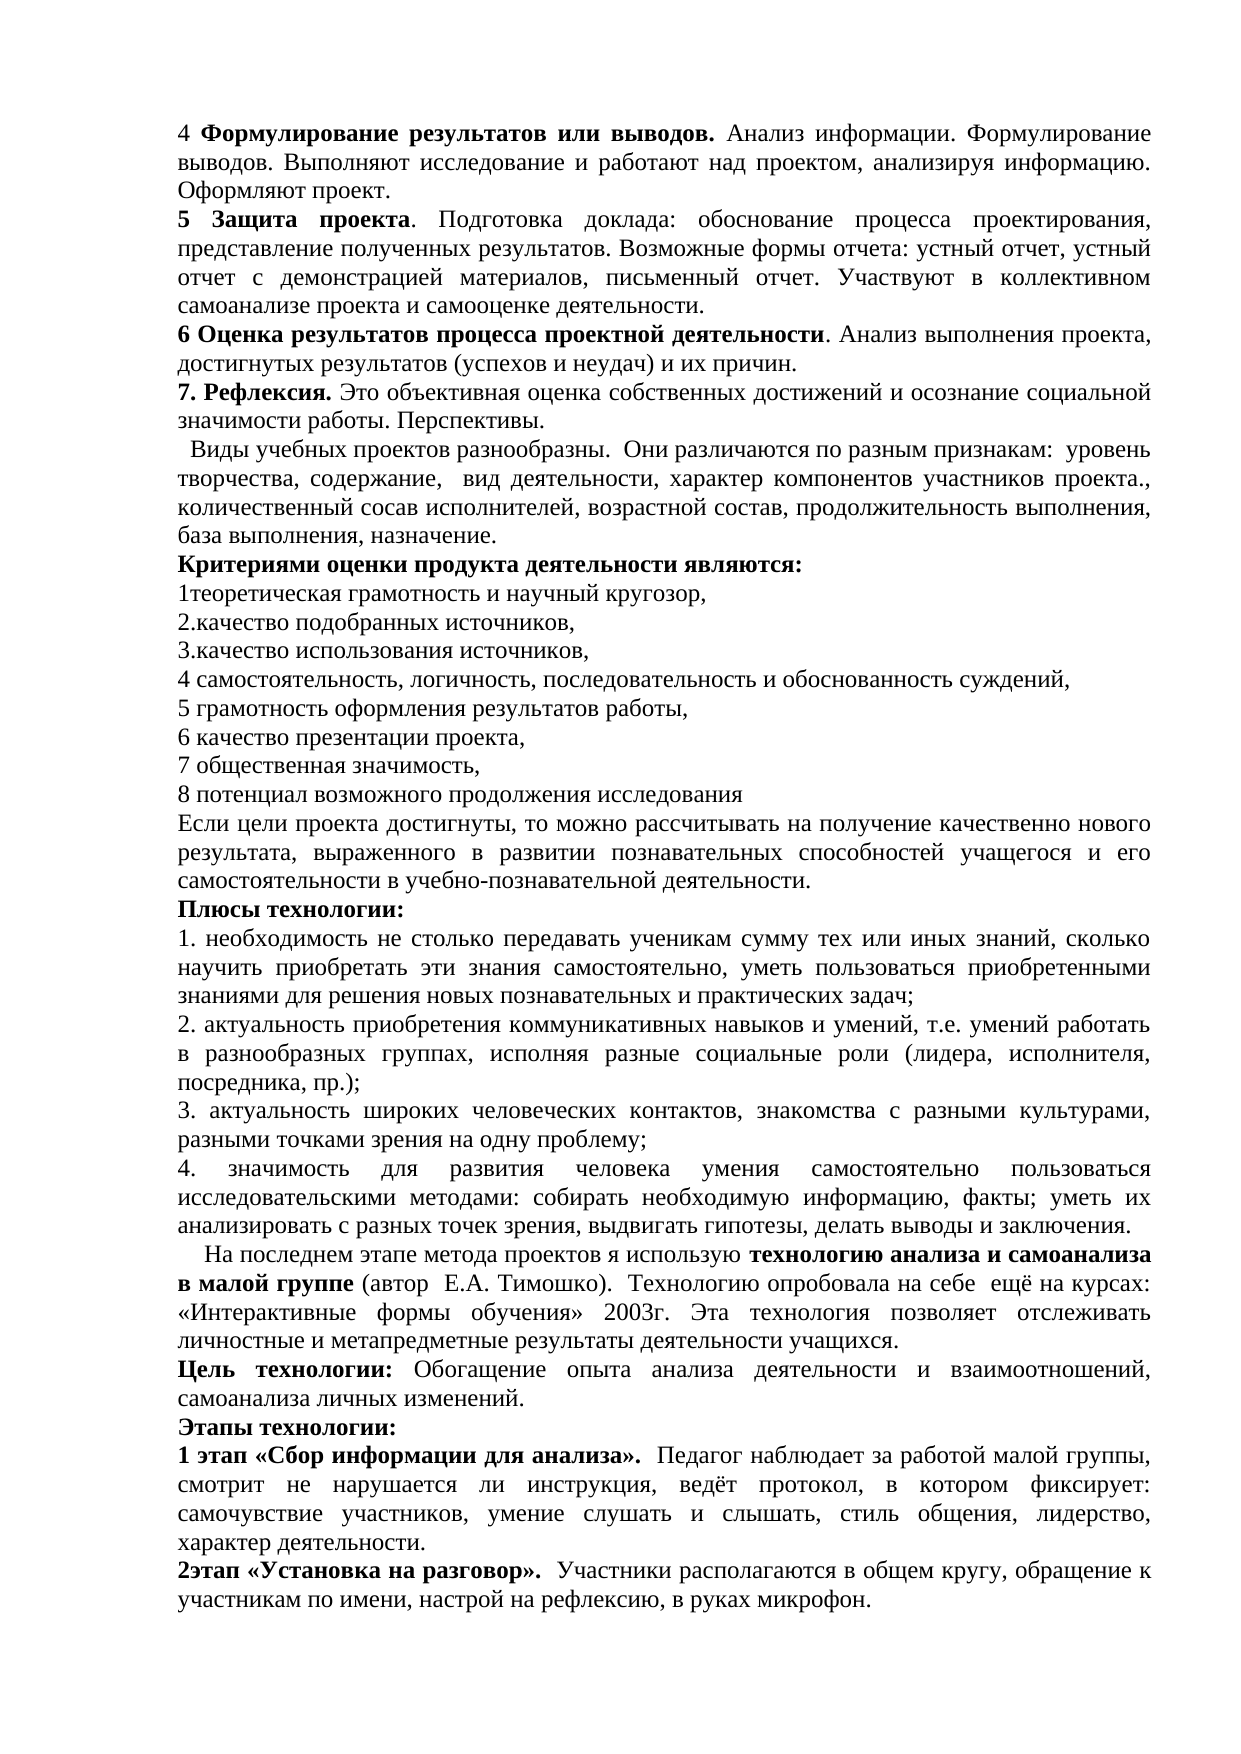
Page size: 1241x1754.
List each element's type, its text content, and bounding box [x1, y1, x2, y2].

text 3. актуальность широких человеческих контактов, знакомства с разными культурами, разными точками зрения на одну проблему; [177, 1096, 1152, 1153]
text 2этап «Установка на разговор». Участники располагаются в общем кругу, обращение к участникам по имени, настрой на рефлексию, в руках микрофон. [177, 1556, 1152, 1613]
text Этапы технологии: [177, 1412, 1152, 1441]
text 2.качество подобранных источников, [177, 607, 1152, 636]
text 6 качество презентации проекта, [177, 722, 1152, 751]
text 5 грамотность оформления результатов работы, [177, 693, 1152, 722]
text 5 Защита проекта. Подготовка доклада: обоснование процесса проектирования, представление полученных результатов. Возможные формы отчета: устный отчет, устный отчет с демонстрацией материалов, письменный отчет. Участвуют в коллективном самоанализе проекта и самооценке деятельности. [177, 204, 1152, 319]
text Критериями оценки продукта деятельности являются: [177, 549, 1152, 578]
text 6 Оценка результатов процесса проектной деятельности. Анализ выполнения проекта, достигнутых результатов (успехов и неудач) и их причин. [177, 319, 1152, 377]
text 1 этап «Сбор информации для анализа». Педагог наблюдает за работой малой группы, смотрит не нарушается ли инструкция, ведёт протокол, в котором фиксирует: самочувствие участников, умение слушать и слышать, стиль общения, лидерство, характер деятельности. [177, 1441, 1152, 1556]
text Цель технологии: Обогащение опыта анализа деятельности и взаимоотношений, самоанализа личных изменений. [177, 1354, 1152, 1412]
text 7 общественная значимость, [177, 751, 1152, 779]
text Плюсы технологии: [177, 894, 1152, 923]
text Виды учебных проектов разнообразны. Они различаются по разным признакам: уровень творчества, содержание, вид деятельности, характер компонентов участников проекта., количественный сосав исполнителей, возрастной состав, продолжительность выполнения, база выполнения, назначение. [177, 434, 1152, 549]
text 4 самостоятельность, логичность, последовательность и обоснованность суждений, [177, 664, 1152, 693]
text 2. актуальность приобретения коммуникативных навыков и умений, т.е. умений работать в разнообразных группах, исполняя разные социальные роли (лидера, исполнителя, посредника, пр.); [177, 1009, 1152, 1096]
text 1. необходимость не столько передавать ученикам сумму тех или иных знаний, сколько научить приобретать эти знания самостоятельно, уметь пользоваться приобретенными знаниями для решения новых познавательных и практических задач; [177, 923, 1152, 1009]
text 7. Рефлексия. Это объективная оценка собственных достижений и осознание социальной значимости работы. Перспективы. [177, 377, 1152, 434]
text Если цели проекта достигнуты, то можно рассчитывать на получение качественно нового результата, выраженного в развитии познавательных способностей учащегося и его самостоятельности в учебно-познавательной деятельности. [177, 808, 1152, 894]
text 4. значимость для развития человека умения самостоятельно пользоваться исследовательскими методами: собирать необходимую информацию, факты; уметь их анализировать с разных точек зрения, выдвигать гипотезы, делать выводы и заключения. [177, 1153, 1152, 1239]
text 8 потенциал возможного продолжения исследования [177, 779, 1152, 808]
text 1теоретическая грамотность и научный кругозор, [177, 578, 1152, 607]
text 4 Формулирование результатов или выводов. Анализ информации. Формулирование выводов. Выполняют исследование и работают над проектом, анализируя информацию. Оформляют проект. [177, 118, 1152, 204]
text 3.качество использования источников, [177, 636, 1152, 664]
text На последнем этапе метода проектов я использую технологию анализа и самоанализа в малой группе (автор Е.А. Тимошко). Технологию опробовала на себе ещё на курсах: «Интерактивные формы обучения» 2003г. Эта технология позволяет отслеживать личностные и метапредметные результаты деятельности учащихся. [177, 1239, 1152, 1354]
